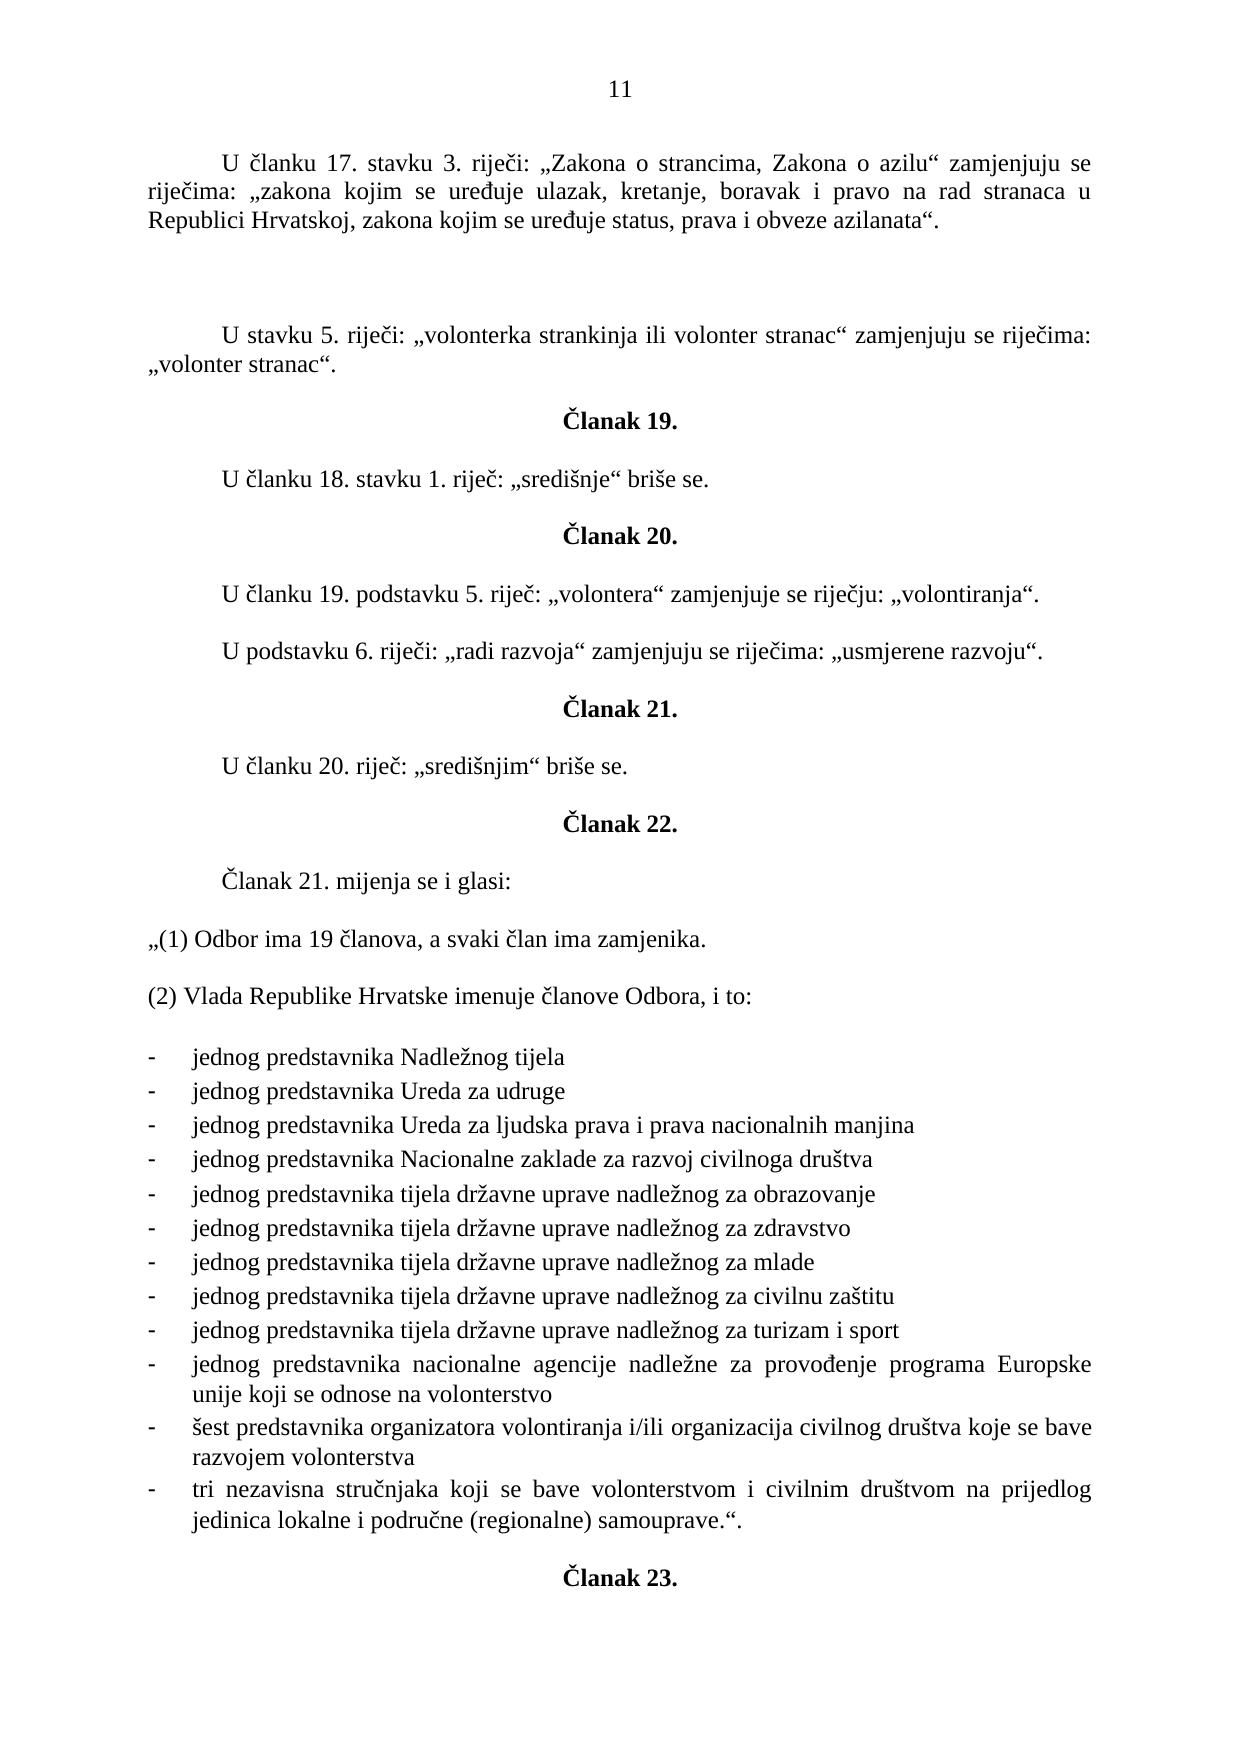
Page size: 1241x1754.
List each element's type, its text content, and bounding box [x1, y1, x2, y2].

list jednog predstavnika tijela državne uprave nadležnog za obrazovanje [148, 1175, 1092, 1209]
text Članak 20. [148, 521, 1092, 550]
list šest predstavnika organizatora volontiranja i/ili organizacija civilnog društva koje se bave razvojem volonterstva [148, 1408, 1092, 1471]
text Članak 19. [148, 406, 1092, 435]
list jednog predstavnika tijela državne uprave nadležnog za zdravstvo [148, 1209, 1092, 1243]
text Članak 21. [148, 694, 1092, 723]
text U članku 18. stavku 1. riječ: „središnje“ briše se. [148, 464, 1092, 493]
text U članku 19. podstavku 5. riječ: „volontera“ zamjenjuje se riječju: „volontiranja“. [148, 579, 1092, 608]
text Članak 22. [148, 809, 1092, 838]
list jednog predstavnika Nadležnog tijela [148, 1039, 1092, 1073]
list jednog predstavnika tijela državne uprave nadležnog za civilnu zaštitu [148, 1277, 1092, 1311]
text (2) Vlada Republike Hrvatske imenuje članove Odbora, i to: [148, 981, 1092, 1010]
list jednog predstavnika tijela državne uprave nadležnog za mlade [148, 1243, 1092, 1277]
text U podstavku 6. riječi: „radi razvoja“ zamjenjuju se riječima: „usmjerene razvoju“. [148, 636, 1092, 665]
text Članak 21. mijenja se i glasi: [148, 866, 1092, 895]
list jednog predstavnika Ureda za ljudska prava i prava nacionalnih manjina [148, 1107, 1092, 1141]
text U članku 20. riječ: „središnjim“ briše se. [148, 751, 1092, 780]
text U članku 17. stavku 3. riječi: „Zakona o strancima, Zakona o azilu“ zamjenjuju se riječima: „zakona kojim se uređuje ulazak, kretanje, boravak i pravo na rad stranaca u Republici Hrvatskoj, zakona kojim se uređuje status, prava i obveze azilanata“. [148, 148, 1092, 234]
text „(1) Odbor ima 19 članova, a svaki član ima zamjenika. [148, 924, 1092, 953]
list jednog predstavnika Nacionalne zaklade za razvoj civilnoga društva [148, 1141, 1092, 1175]
text Članak 23. [148, 1563, 1092, 1591]
list jednog predstavnika tijela državne uprave nadležnog za turizam i sport [148, 1311, 1092, 1346]
list tri nezavisna stručnjaka koji se bave volonterstvom i civilnim društvom na prijedlog jedinica lokalne i područne (regionalne) samouprave.“. [148, 1471, 1092, 1534]
text U stavku 5. riječi: „volonterka strankinja ili volonter stranac“ zamjenjuju se riječima: „volonter stranac“. [148, 320, 1092, 378]
list jednog predstavnika Ureda za udruge [148, 1073, 1092, 1107]
list jednog predstavnika nacionalne agencije nadležne za provođenje programa Europske unije koji se odnose na volonterstvo [148, 1346, 1092, 1408]
